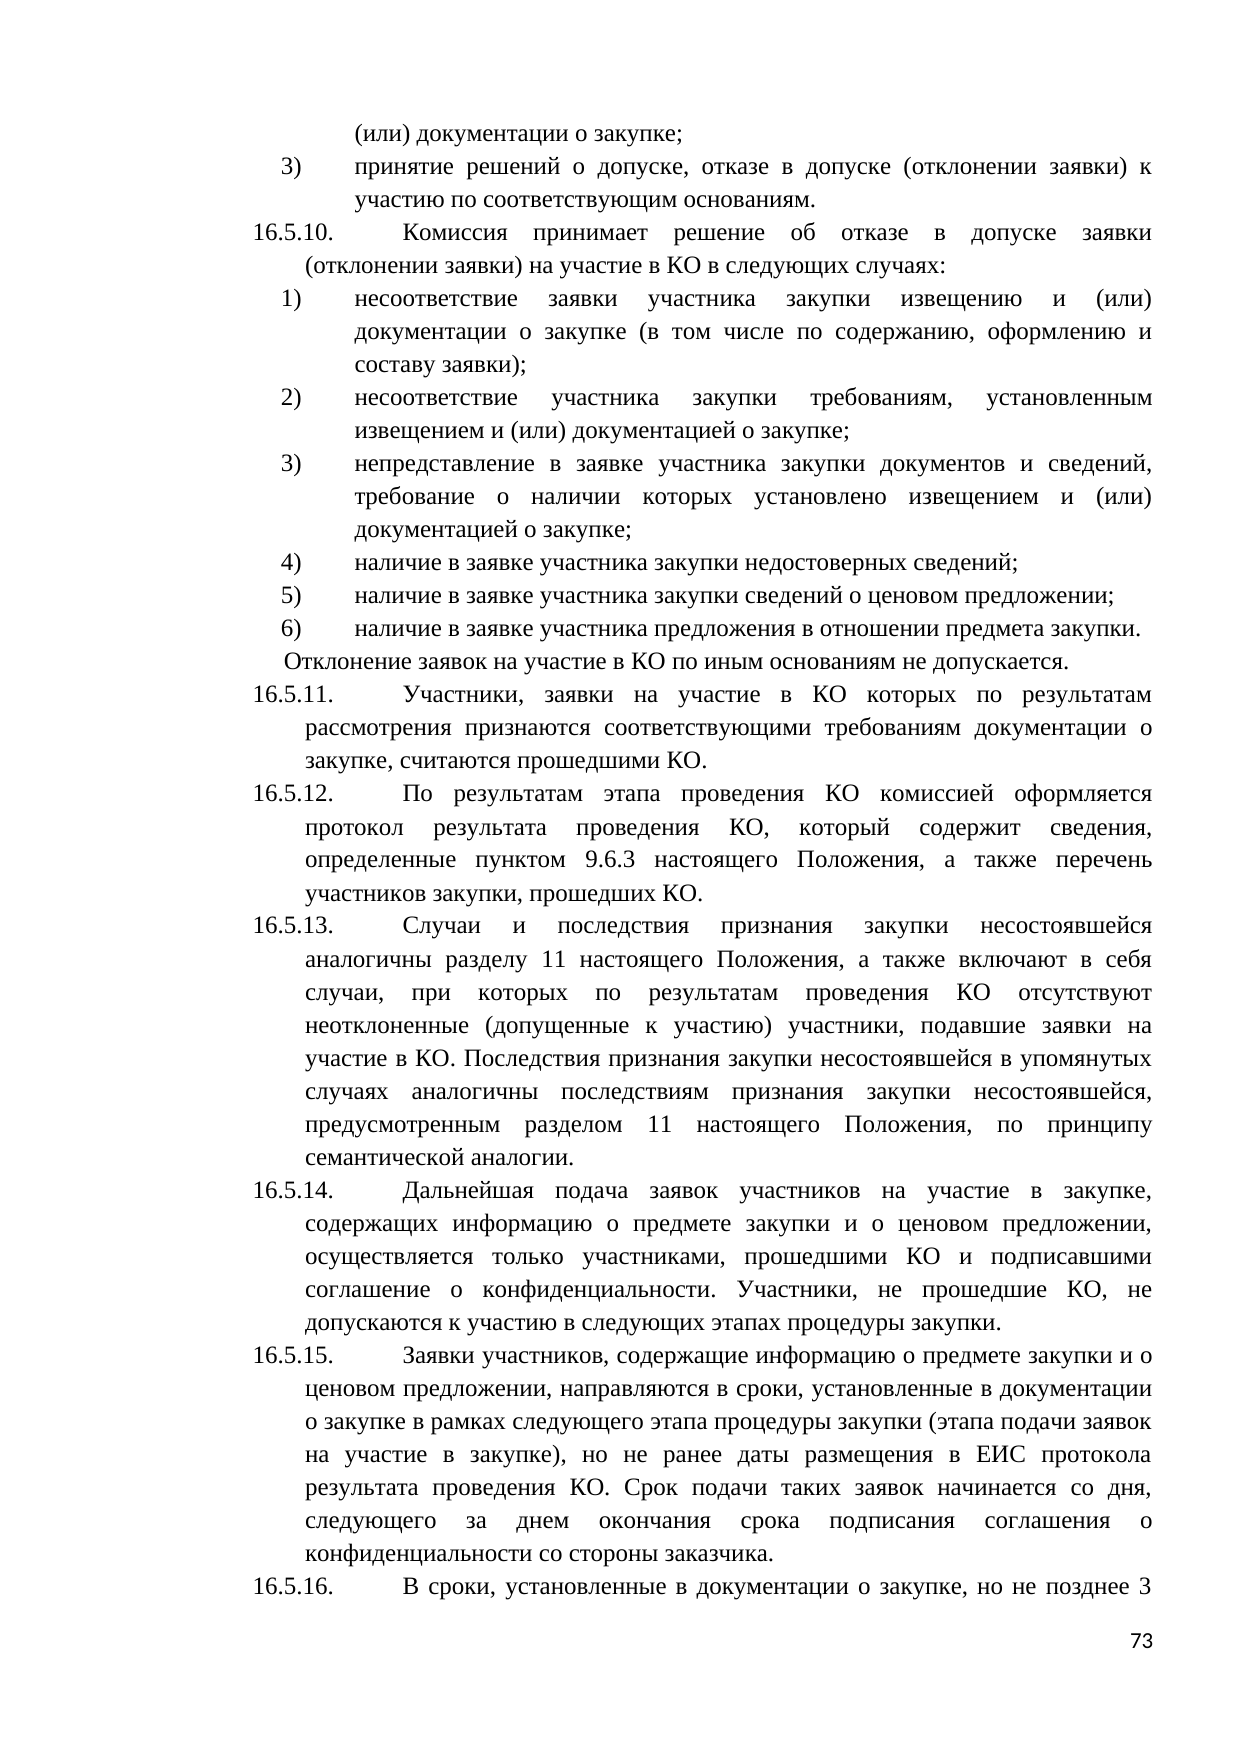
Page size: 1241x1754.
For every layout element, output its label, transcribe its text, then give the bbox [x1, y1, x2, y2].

text Участники, заявки на участие в КО которых по результатам рассмотрения признаются соответствующими требованиям документации о закупке, считаются прошедшими КО. [252, 679, 1153, 774]
text Случаи и последствия признания закупки несостоявшейся аналогичны разделу 11 настоящего Положения, а также включают в себя случаи, при которых по результатам проведения КО отсутствуют неотклоненные (допущенные к участию) участники, подавшие заявки на участие в КО. Последствия признания закупки несостоявшейся в упомянутых случаях аналогичны последствиям признания закупки несостоявшейся, предусмотренным разделом 11 настоящего Положения, по принципу семантической аналогии. [252, 911, 1153, 1171]
list Отклонение заявок на участие в КО по иным основаниям не допускается. [283, 646, 1153, 675]
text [252, 1571, 1153, 1600]
text Комиссия принимает решение об отказе в допуске заявки (отклонении заявки) на участие в КО в следующих случаях: [252, 217, 1153, 279]
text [281, 118, 1153, 147]
text По результатам этапа проведения КО комиссией оформляется протокол результата проведения КО, который содержит сведения, определенные пунктом 9.6.3 настоящего Положения, а также перечень участников закупки, прошедших КО. [252, 778, 1153, 906]
text наличие в заявке участника закупки недостоверных сведений; [281, 547, 1153, 576]
text наличие в заявке участника предложения в отношении предмета закупки. [281, 613, 1153, 642]
text непредставление в заявке участника закупки документов и сведений, требование о наличии которых установлено извещением и (или) документацией о закупке; [281, 448, 1153, 543]
text Дальнейшая подача заявок участников на участие в закупке, содержащих информацию о предмете закупки и о ценовом предложении, осуществляется только участниками, прошедшими КО и подписавшими соглашение о конфиденциальности. Участники, не прошедшие КО, не допускаются к участию в следующих этапах процедуры закупки. [252, 1175, 1153, 1336]
text Заявки участников, содержащие информацию о предмете закупки и о ценовом предложении, направляются в сроки, установленные в документации о закупке в рамках следующего этапа процедуры закупки (этапа подачи заявок на участие в закупке), но не ранее даты размещения в ЕИС протокола результата проведения КО. Срок подачи таких заявок начинается со дня, следующего за днем окончания срока подписания соглашения о конфиденциальности со стороны заказчика. [252, 1340, 1153, 1567]
text принятие решений о допуске, отказе в допуске (отклонении заявки) к участию по соответствующим основаниям. [281, 151, 1153, 213]
text наличие в заявке участника закупки сведений о ценовом предложении; [281, 580, 1153, 609]
text несоответствие участника закупки требованиям, установленным извещением и (или) документацией о закупке; [281, 382, 1153, 444]
list несоответствие заявки участника закупки извещению и (или) документации о закупке (в том числе по содержанию, оформлению и составу заявки); [281, 283, 1153, 378]
